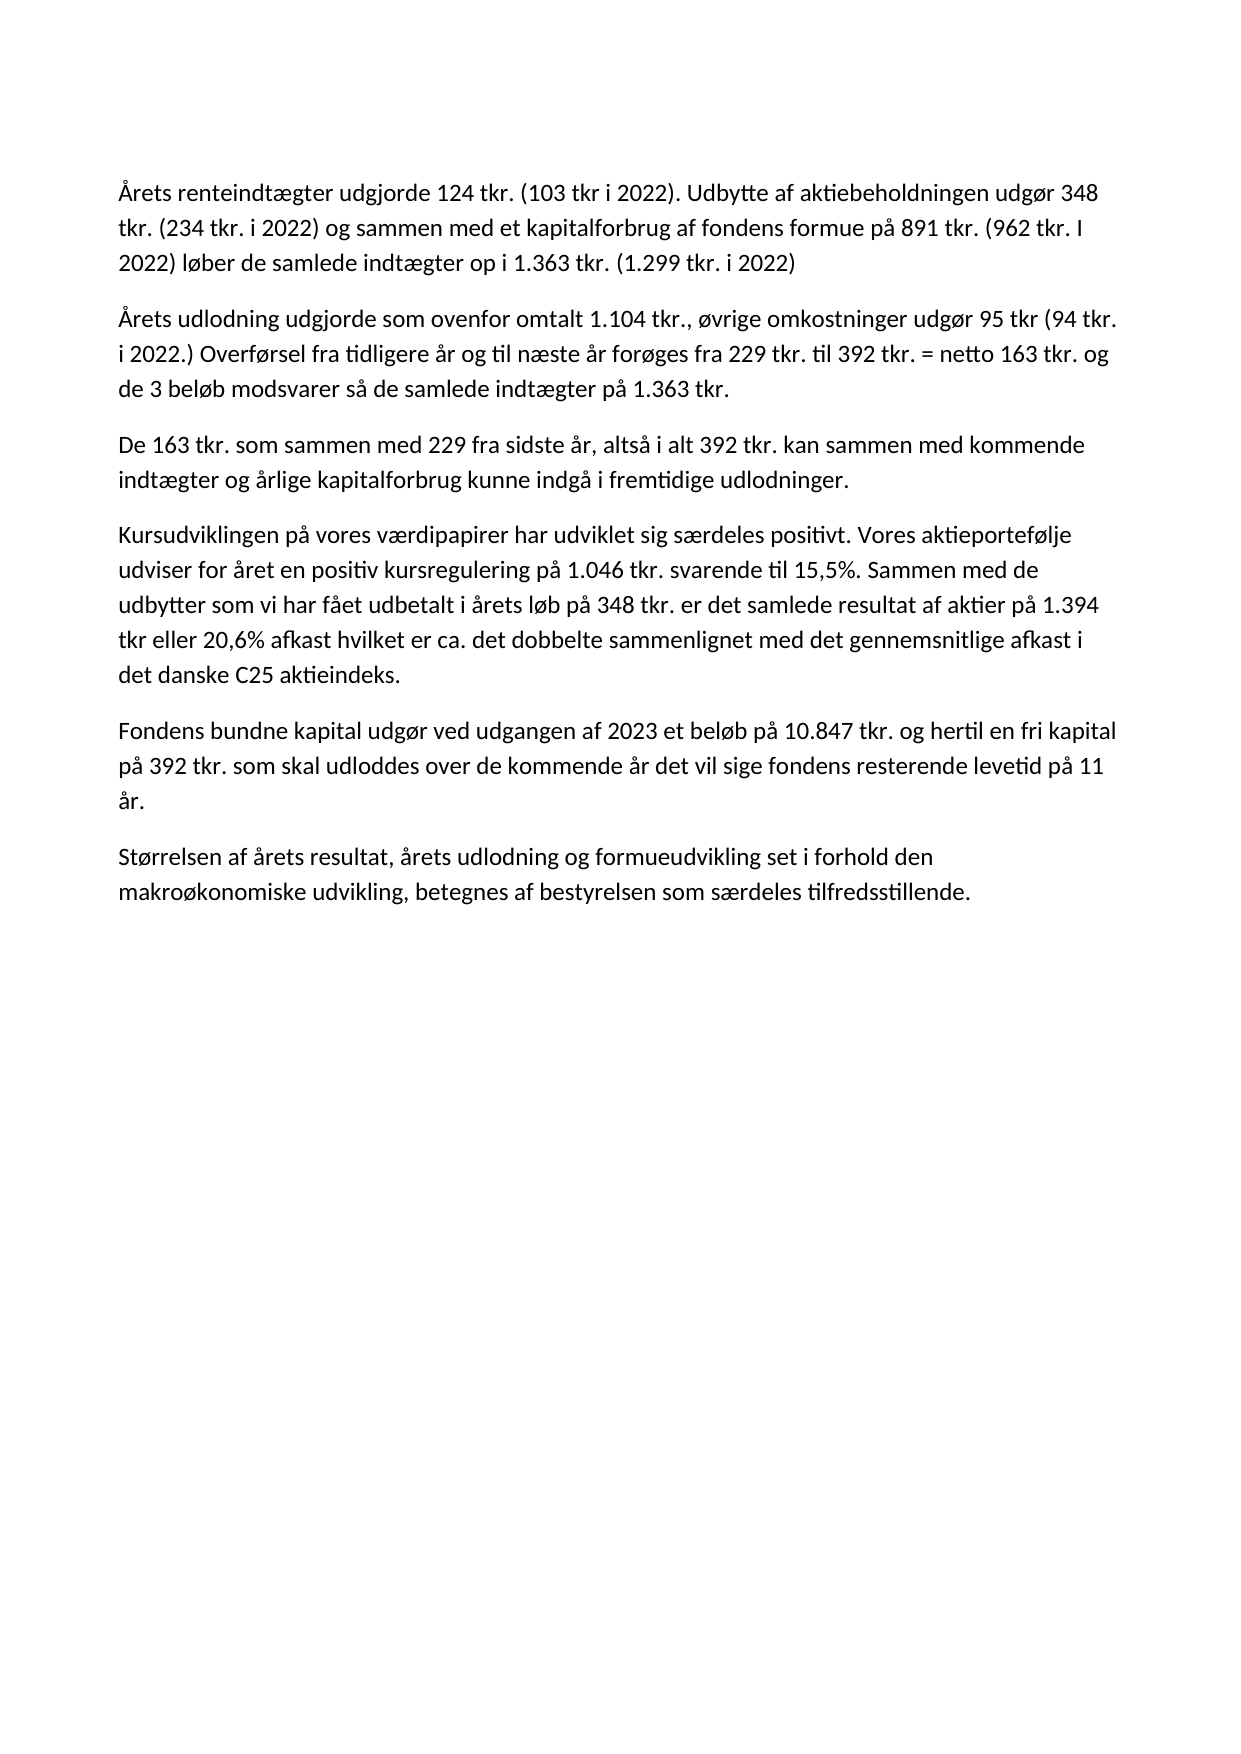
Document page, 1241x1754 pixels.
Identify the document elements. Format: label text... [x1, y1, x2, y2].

text Størrelsen af årets resultat, årets udlodning og formueudvikling set i forhold den makroøkonomiske udvikling, betegnes af bestyrelsen som særdeles tilfredsstillende. [118, 841, 1122, 907]
text Årets udlodning udgjorde som ovenfor omtalt 1.104 tkr., øvrige omkostninger udgør 95 tkr (94 tkr. i 2022.) Overførsel fra tidligere år og til næste år forøges fra 229 tkr. til 392 tkr. = netto 163 tkr. og de 3 beløb modsvarer så de samlede indtægter på 1.363 tkr. [118, 303, 1122, 403]
text Årets renteindtægter udgjorde 124 tkr. (103 tkr i 2022). Udbytte af aktiebeholdningen udgør 348 tkr. (234 tkr. i 2022) og sammen med et kapitalforbrug af fondens formue på 891 tkr. (962 tkr. I 2022) løber de samlede indtægter op i 1.363 tkr. (1.299 tkr. i 2022) [118, 177, 1122, 278]
text Kursudviklingen på vores værdipapirer har udviklet sig særdeles positivt. Vores aktieportefølje udviser for året en positiv kursregulering på 1.046 tkr. svarende til 15,5%. Sammen med de udbytter som vi har fået udbetalt i årets løb på 348 tkr. er det samlede resultat af aktier på 1.394 tkr eller 20,6% afkast hvilket er ca. det dobbelte sammenlignet med det gennemsnitlige afkast i det danske C25 aktieindeks. [118, 520, 1122, 690]
text De 163 tkr. som sammen med 229 fra sidste år, altså i alt 392 tkr. kan sammen med kommende indtægter og årlige kapitalforbrug kunne indgå i fremtidige udlodninger. [118, 429, 1122, 494]
text Fondens bundne kapital udgør ved udgangen af 2023 et beløb på 10.847 tkr. og hertil en fri kapital på 392 tkr. som skal udloddes over de kommende år det vil sige fondens resterende levetid på 11 år. [118, 716, 1122, 816]
